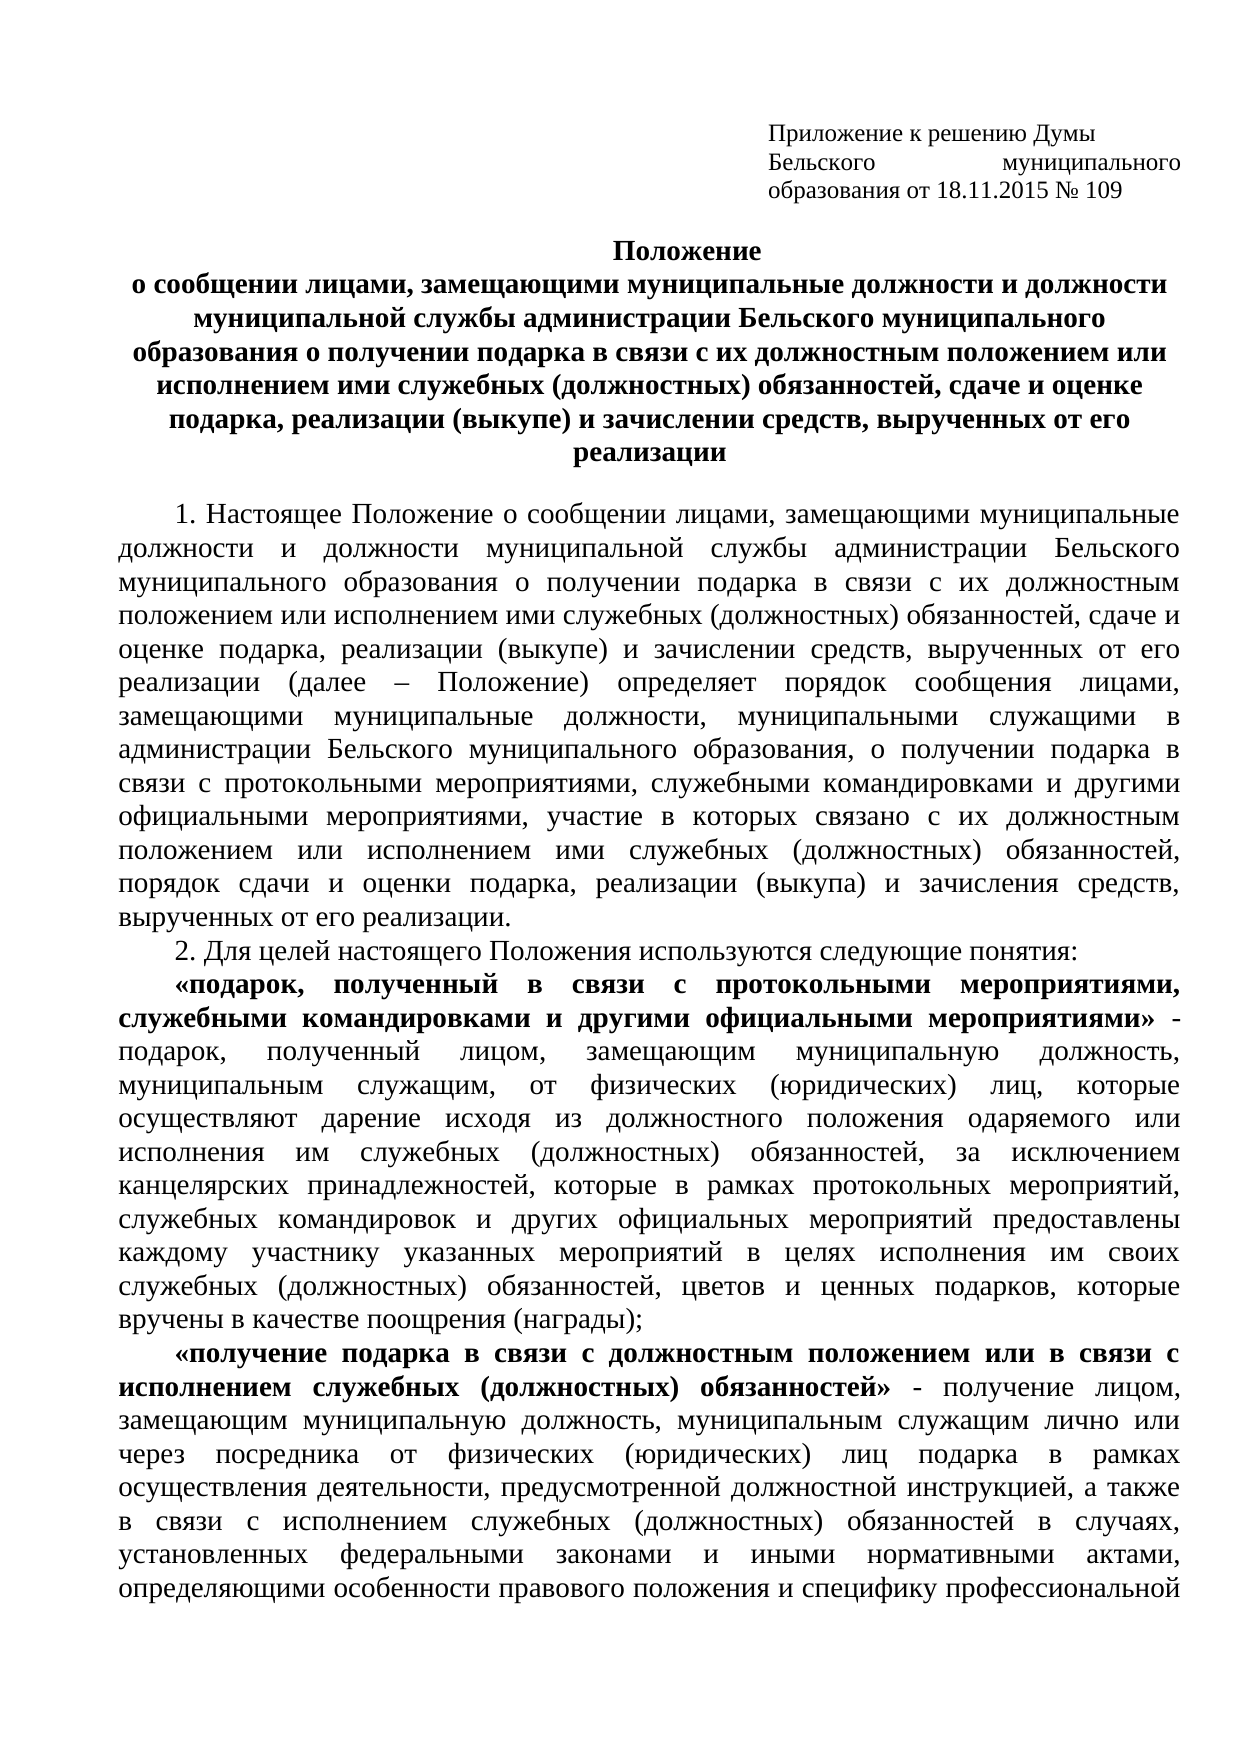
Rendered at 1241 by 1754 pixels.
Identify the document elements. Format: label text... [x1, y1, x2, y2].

text Приложение к решению Думы [768, 118, 1181, 147]
text 2. Для целей настоящего Положения используются следующие понятия: [118, 933, 1181, 966]
text Бельского муниципального образования от 18.11.2015 № 109 [768, 147, 1181, 204]
text «подарок, полученный в связи с протокольными мероприятиями, служебными командировками и другими официальными мероприятиями» - подарок, полученный лицом, замещающим муниципальную должность, муниципальным служащим, от физических (юридических) лиц, которые осуществляют дарение исходя из должностного положения одаряемого или исполнения им служебных (должностных) обязанностей, за исключением канцелярских принадлежностей, которые в рамках протокольных мероприятий, служебных командировок и других официальных мероприятий предоставлены каждому участнику указанных мероприятий в целях исполнения им своих служебных (должностных) обязанностей, цветов и ценных подарков, которые вручены в качестве поощрения (награды); [118, 966, 1181, 1335]
text 1. Настоящее Положение о сообщении лицами, замещающими муниципальные должности и должности муниципальной службы администрации Бельского муниципального образования о получении подарка в связи с их должностным положением или исполнением ими служебных (должностных) обязанностей, сдаче и оценке подарка, реализации (выкупе) и зачислении средств, вырученных от его реализации (далее – Положение) определяет порядок сообщения лицами, замещающими муниципальные должности, муниципальными служащими в администрации Бельского муниципального образования, о получении подарка в связи с протокольными мероприятиями, служебными командировками и другими официальными мероприятиями, участие в которых связано с их должностным положением или исполнением ими служебных (должностных) обязанностей, порядок сдачи и оценки подарка, реализации (выкупа) и зачисления средств, вырученных от его реализации. [118, 497, 1181, 933]
text Положение о сообщении лицами, замещающими муниципальные должности и должности муниципальной службы администрации Бельского муниципального образования о получении подарка в связи с их должностным положением или исполнением ими служебных (должностных) обязанностей, сдаче и оценке подарка, реализации (выкупе) и зачислении средств, вырученных от его реализации [118, 233, 1181, 497]
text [118, 1335, 1181, 1603]
